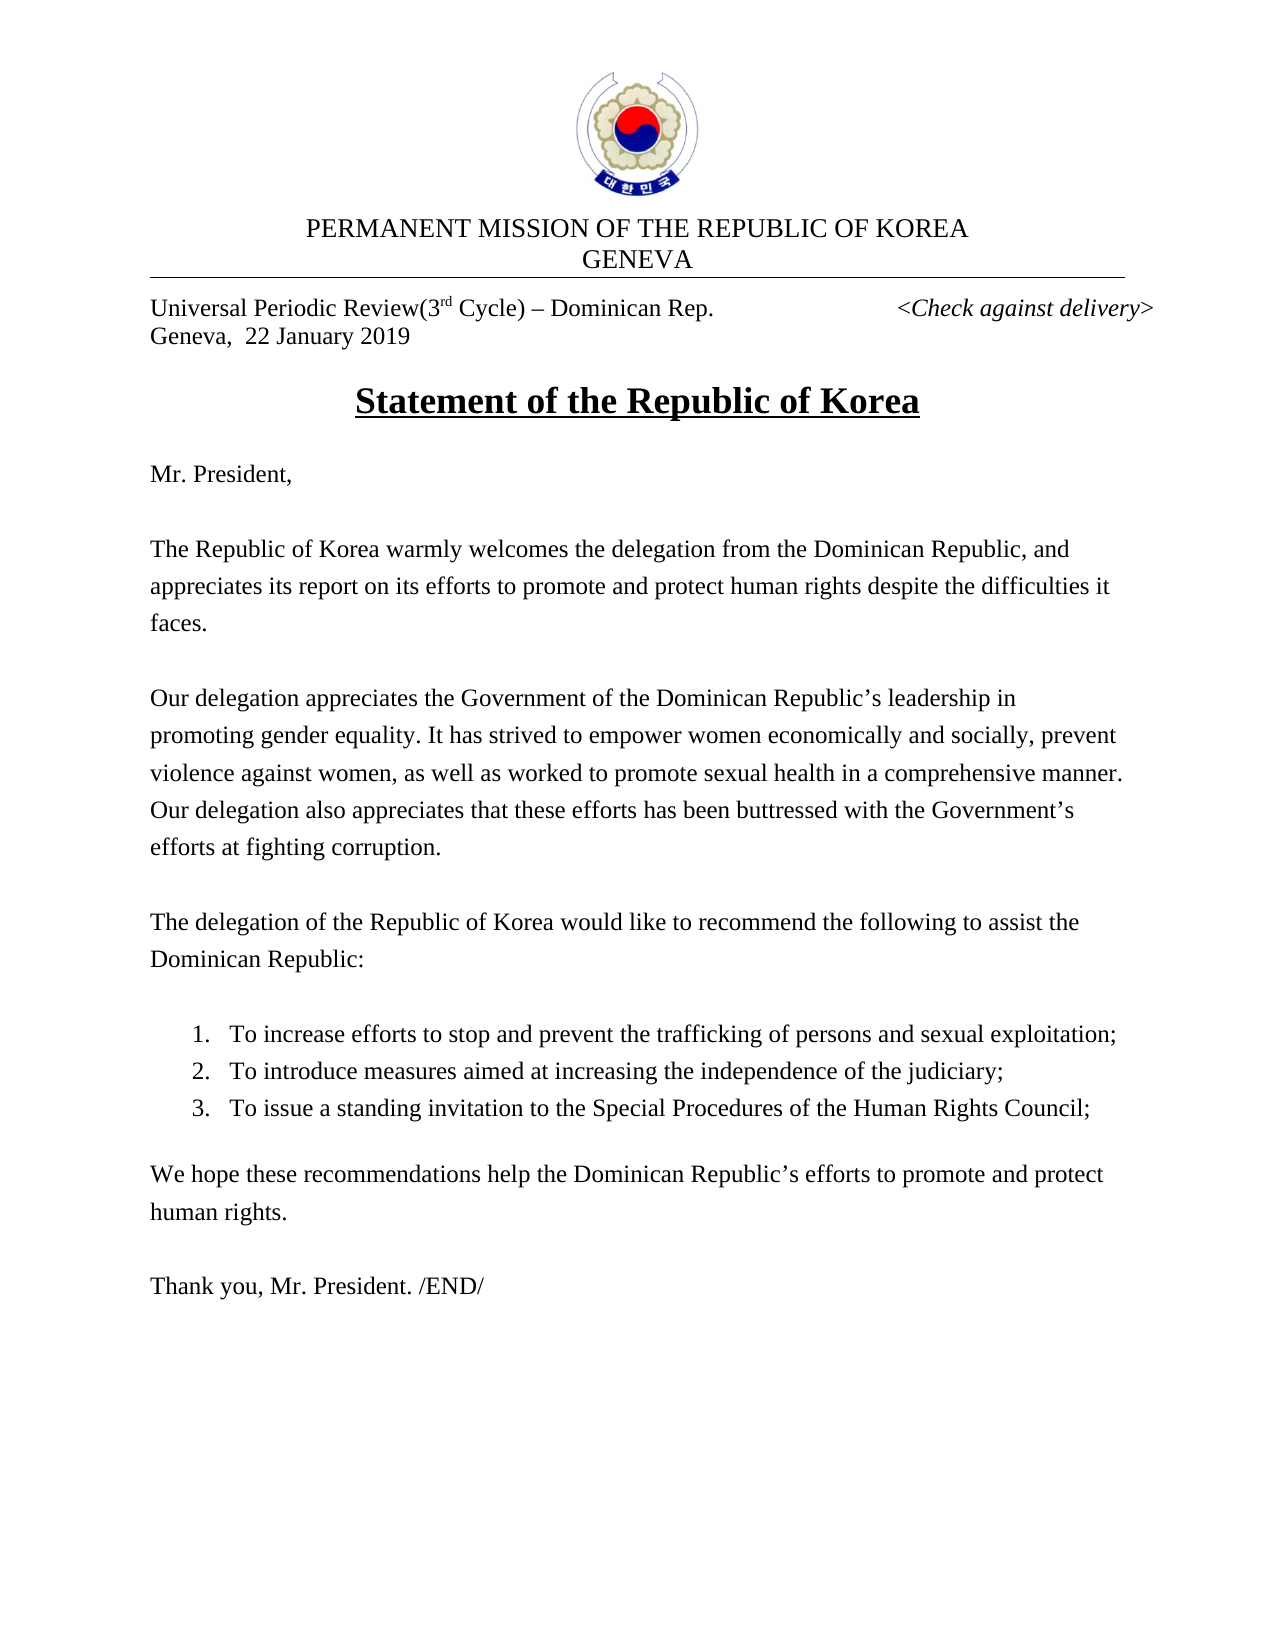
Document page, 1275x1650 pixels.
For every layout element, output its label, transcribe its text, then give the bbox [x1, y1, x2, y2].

text Thank you, Mr. President. /END/ [150, 1271, 1125, 1300]
text Statement of the Republic of Korea [150, 379, 1125, 422]
text The Republic of Korea warmly welcomes the delegation from the Dominican Republic, and appreciates its report on its efforts to promote and protect human rights despite the difficulties it faces. [150, 534, 1125, 637]
list To issue a standing invitation to the Special Procedures of the Human Rights Council; [192, 1093, 1125, 1122]
text Universal Periodic Review(3rd Cycle) – Dominican Rep. <Check against delivery> [150, 293, 1125, 321]
text Our delegation appreciates the Government of the Dominican Republic’s leadership in promoting gender equality. It has strived to empower women economically and socially, prevent violence against women, as well as worked to promote sexual health in a comprehensive manner. Our delegation also appreciates that these efforts has been buttressed with the Government’s efforts at fighting corruption. [150, 683, 1125, 861]
text The delegation of the Republic of Korea would like to recommend the following to assist the Dominican Republic: [150, 907, 1125, 973]
picture [574, 70, 701, 200]
text Geneva, 22 January 2019 [150, 321, 1125, 350]
text GENEVA [150, 243, 1125, 277]
text PERMANENT MISSION OF THE REPUBLIC OF KOREA [150, 212, 1125, 243]
list To increase efforts to stop and prevent the trafficking of persons and sexual exploitation; [192, 1019, 1125, 1047]
text We hope these recommendations help the Dominican Republic’s efforts to promote and protect human rights. [150, 1159, 1125, 1225]
text Mr. President, [150, 459, 1125, 488]
list To introduce measures aimed at increasing the independence of the judiciary; [192, 1056, 1125, 1085]
